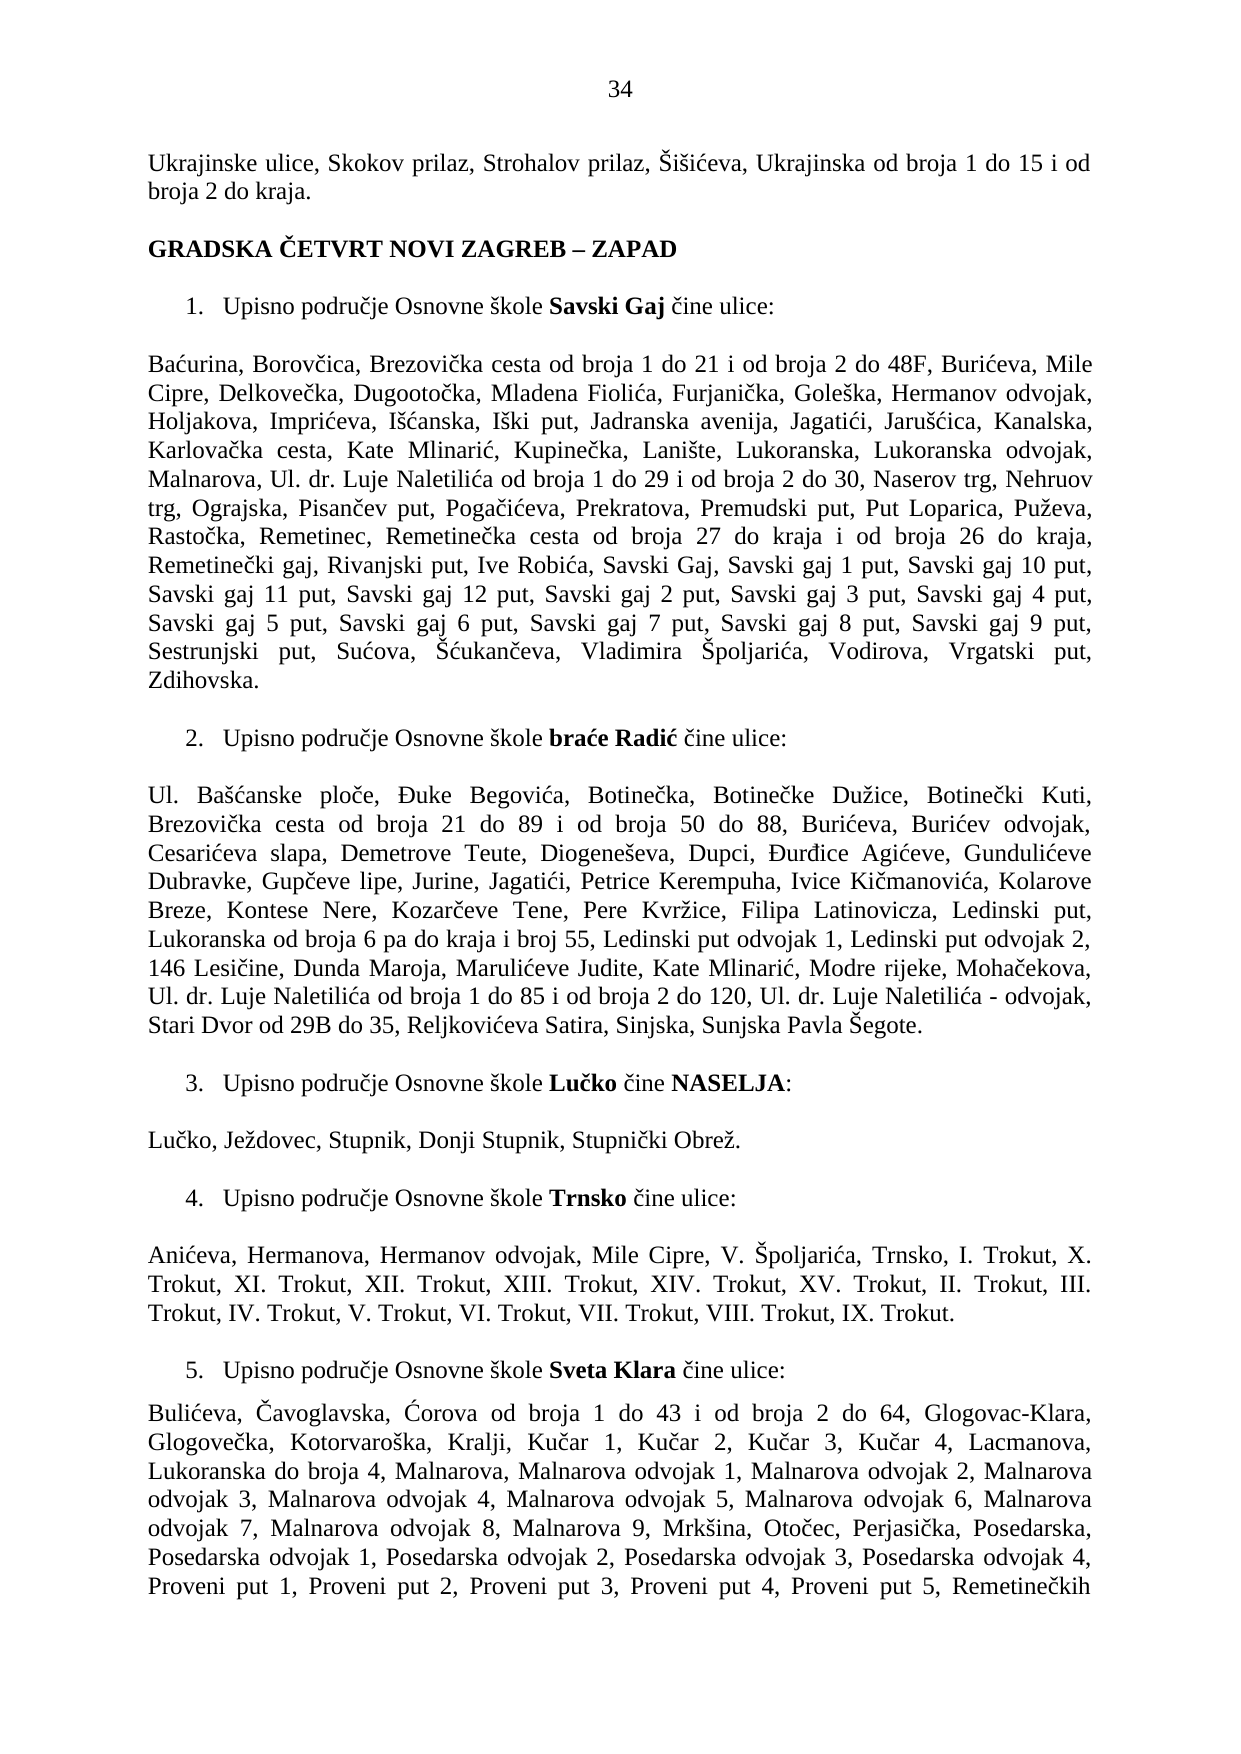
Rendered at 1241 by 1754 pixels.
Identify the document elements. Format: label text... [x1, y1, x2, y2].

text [148, 148, 1093, 205]
list Upisno područje Osnovne škole Savski Gaj čine ulice: [185, 291, 1093, 320]
list Upisno područje Osnovne škole Lučko čine NASELJA: [185, 1068, 1093, 1096]
text Lučko, Ježdovec, Stupnik, Donji Stupnik, Stupnički Obrež. [148, 1125, 1093, 1154]
list Upisno područje Osnovne škole Sveta Klara čine ulice: [185, 1355, 1093, 1384]
text Ul. Bašćanske ploče, Đuke Begovića, Botinečka, Botinečke Dužice, Botinečki Kuti, Brezovička cesta od broja 21 do 89 i od broja 50 do 88, Burićeva, Burićev odvojak, Cesarićeva slapa, Demetrove Teute, Diogeneševa, Dupci, Đurđice Agićeve, Gundulićeve Dubravke, Gupčeve lipe, Jurine, Jagatići, Petrice Kerempuha, Ivice Kičmanovića, Kolarove Breze, Kontese Nere, Kozarčeve Tene, Pere Kvržice, Filipa Latinovicza, Ledinski put, Lukoranska od broja 6 pa do kraja i broj 55, Ledinski put odvojak 1, Ledinski put odvojak 2, 146 Lesičine, Dunda Maroja, Marulićeve Judite, Kate Mlinarić, Modre rijeke, Mohačekova, Ul. dr. Luje Naletilića od broja 1 do 85 i od broja 2 do 120, Ul. dr. Luje Naletilića - odvojak, Stari Dvor od 29B do 35, Reljkovićeva Satira, Sinjska, Sunjska Pavla Šegote. [148, 780, 1093, 1039]
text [148, 1398, 1093, 1599]
list Upisno područje Osnovne škole braće Radić čine ulice: [185, 723, 1093, 751]
text Baćurina, Borovčica, Brezovička cesta od broja 1 do 21 i od broja 2 do 48F, Burićeva, Mile Cipre, Delkovečka, Dugootočka, Mladena Fiolića, Furjanička, Goleška, Hermanov odvojak, Holjakova, Imprićeva, Išćanska, Iški put, Jadranska avenija, Jagatići, Jarušćica, Kanalska, Karlovačka cesta, Kate Mlinarić, Kupinečka, Lanište, Lukoranska, Lukoranska odvojak, Malnarova, Ul. dr. Luje Naletilića od broja 1 do 29 i od broja 2 do 30, Naserov trg, Nehruov trg, Ograjska, Pisančev put, Pogačićeva, Prekratova, Premudski put, Put Loparica, Puževa, Rastočka, Remetinec, Remetinečka cesta od broja 27 do kraja i od broja 26 do kraja, Remetinečki gaj, Rivanjski put, Ive Robića, Savski Gaj, Savski gaj 1 put, Savski gaj 10 put, Savski gaj 11 put, Savski gaj 12 put, Savski gaj 2 put, Savski gaj 3 put, Savski gaj 4 put, Savski gaj 5 put, Savski gaj 6 put, Savski gaj 7 put, Savski gaj 8 put, Savski gaj 9 put, Sestrunjski put, Sućova, Šćukančeva, Vladimira Špoljarića, Vodirova, Vrgatski put, Zdihovska. [148, 349, 1093, 694]
text GRADSKA ČETVRT NOVI ZAGREB – ZAPAD [148, 234, 1093, 263]
list Upisno područje Osnovne škole Trnsko čine ulice: [185, 1183, 1093, 1211]
text Anićeva, Hermanova, Hermanov odvojak, Mile Cipre, V. Špoljarića, Trnsko, I. Trokut, X. Trokut, XI. Trokut, XII. Trokut, XIII. Trokut, XIV. Trokut, XV. Trokut, II. Trokut, III. Trokut, IV. Trokut, V. Trokut, VI. Trokut, VII. Trokut, VIII. Trokut, IX. Trokut. [148, 1240, 1093, 1326]
